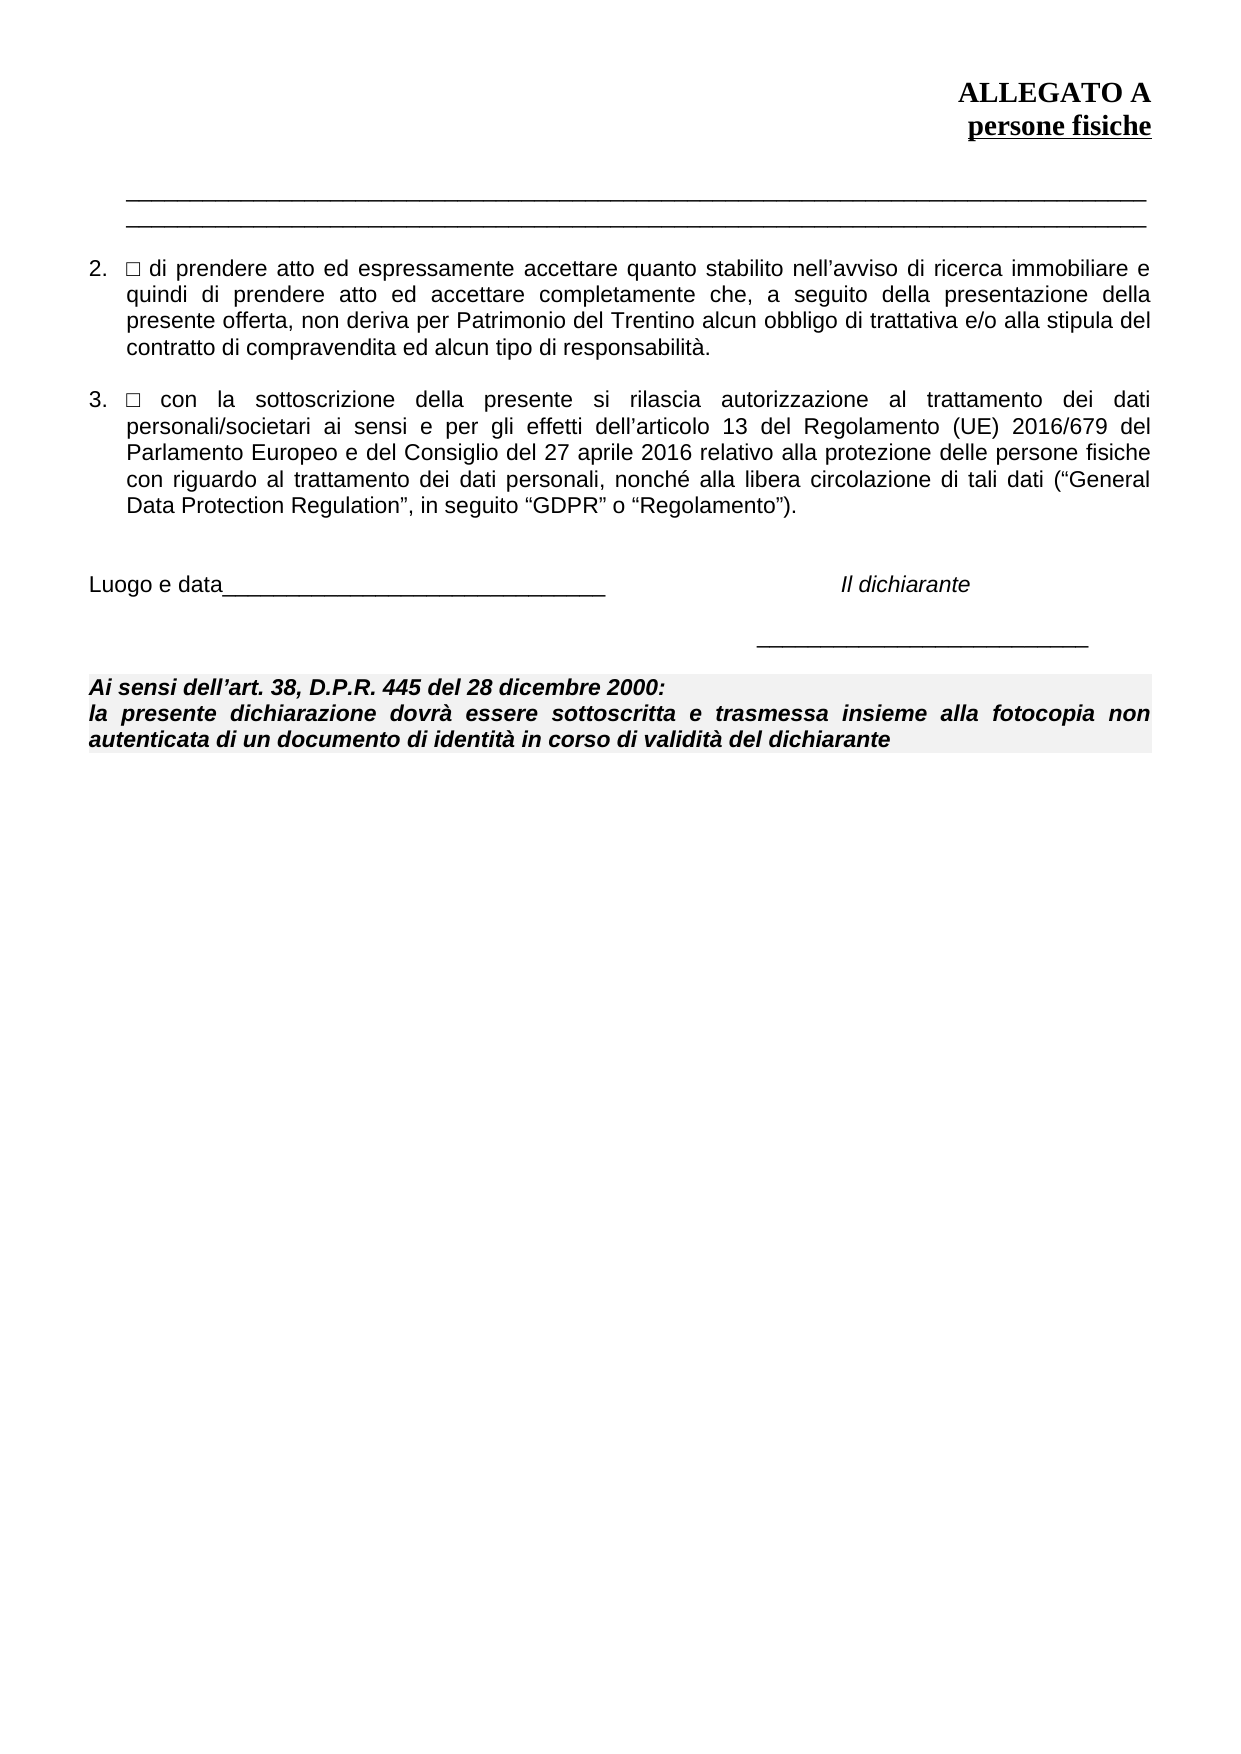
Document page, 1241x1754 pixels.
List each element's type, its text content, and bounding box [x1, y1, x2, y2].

list □ con la sottoscrizione della presente si rilascia autorizzazione al trattamento dei dati personali/societari ai sensi e per gli effetti dell’articolo 13 del Regolamento (UE) 2016/679 del Parlamento Europeo e del Consiglio del 27 aprile 2016 relativo alla protezione delle persone fisiche con riguardo al trattamento dei dati personali, nonché alla libera circolazione di tali dati (“General Data Protection Regulation”, in seguito “GDPR” o “Regolamento”). [89, 386, 1152, 518]
list □ di prendere atto ed espressamente accettare quanto stabilito nell’avviso di ricerca immobiliare e quindi di prendere atto ed accettare completamente che, a seguito della presentazione della presente offerta, non deriva per Patrimonio del Trentino alcun obbligo di trattativa e/o alla stipula del contratto di compravendita ed alcun tipo di responsabilità. [89, 255, 1152, 360]
text Luogo e data______________________________ Il dichiarante [89, 571, 1152, 597]
text Ai sensi dell’art. 38, D.P.R. 445 del 28 dicembre 2000: [89, 674, 1152, 700]
list ________________________________________________________________________________________________________________________________________________________________ [126, 176, 1152, 228]
text __________________________ [89, 622, 1152, 649]
text la presente dichiarazione dovrà essere sottoscritta e trasmessa insieme alla fotocopia non autenticata di un documento di identità in corso di validità del dichiarante [89, 700, 1152, 753]
